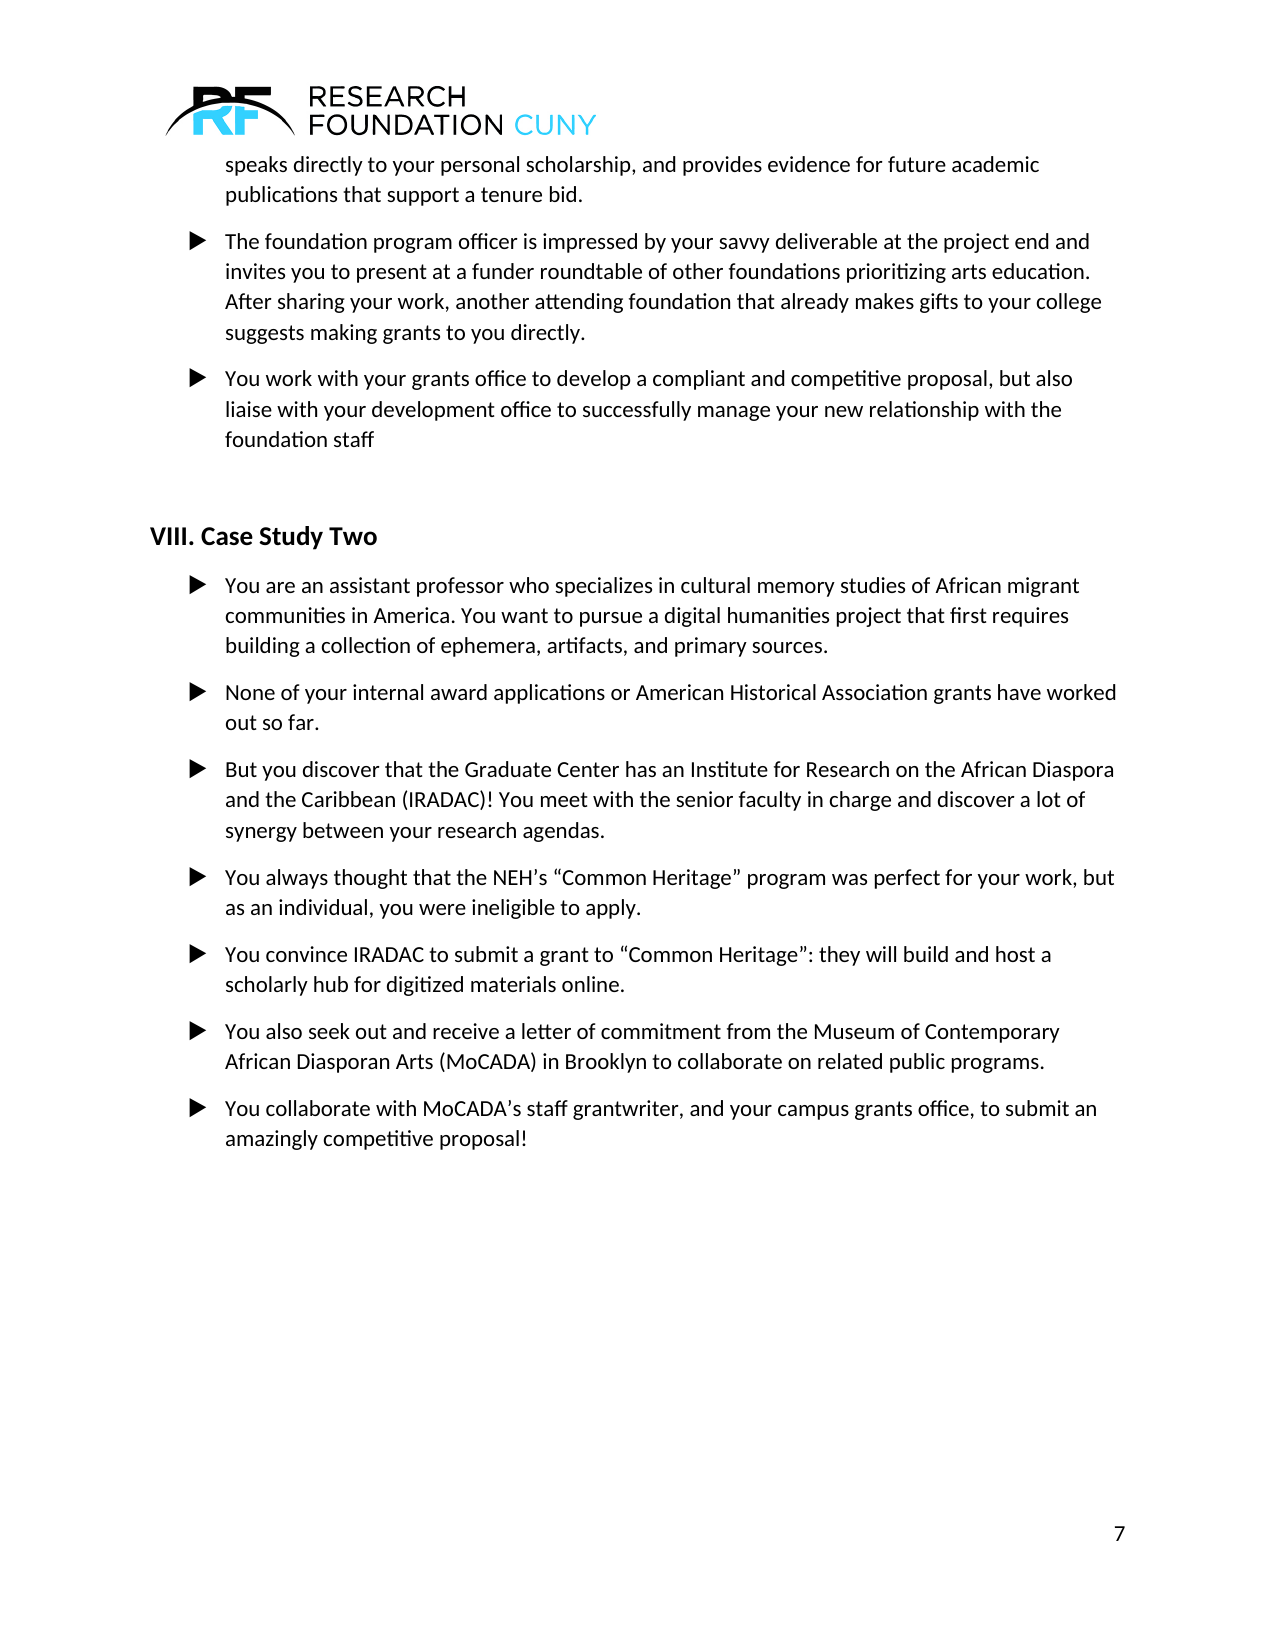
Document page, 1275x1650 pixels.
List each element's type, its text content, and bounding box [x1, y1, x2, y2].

list None of your internal award applications or American Historical Association grants have worked out so far. [187, 678, 1125, 737]
list You convince IRADAC to submit a grant to “Common Heritage”: they will build and host a scholarly hub for digitized materials online. [187, 940, 1125, 998]
picture [150, 75, 600, 144]
text VIII. Case Study Two [150, 519, 1125, 552]
list You are an assistant professor who specializes in cultural memory studies of African migrant communities in America. You want to pursue a digital humanities project that first requires building a collection of ephemera, artifacts, and primary sources. [187, 571, 1125, 659]
list You also seek out and receive a letter of commitment from the Museum of Contemporary African Diasporan Arts (MoCADA) in Brooklyn to collaborate on related public programs. [187, 1017, 1125, 1075]
list You collaborate with MoCADA’s staff grantwriter, and your campus grants office, to submit an amazingly competitive proposal! [187, 1094, 1125, 1152]
list But you discover that the Graduate Center has an Institute for Research on the African Diaspora and the Caribbean (IRADAC)! You meet with the senior faculty in charge and discover a lot of synergy between your research agendas. [187, 755, 1125, 844]
list You always thought that the NEH’s “Common Heritage” program was perfect for your work, but as an individual, you were ineligible to apply. [187, 863, 1125, 921]
list The foundation program officer is impressed by your savvy deliverable at the project end and invites you to present at a funder roundtable of other foundations prioritizing arts education. After sharing your work, another attending foundation that already makes gifts to your college suggests making grants to you directly. [187, 227, 1125, 346]
list You work with your grants office to develop a compliant and competitive proposal, but also liaise with your development office to successfully manage your new relationship with the foundation staff [187, 364, 1125, 453]
